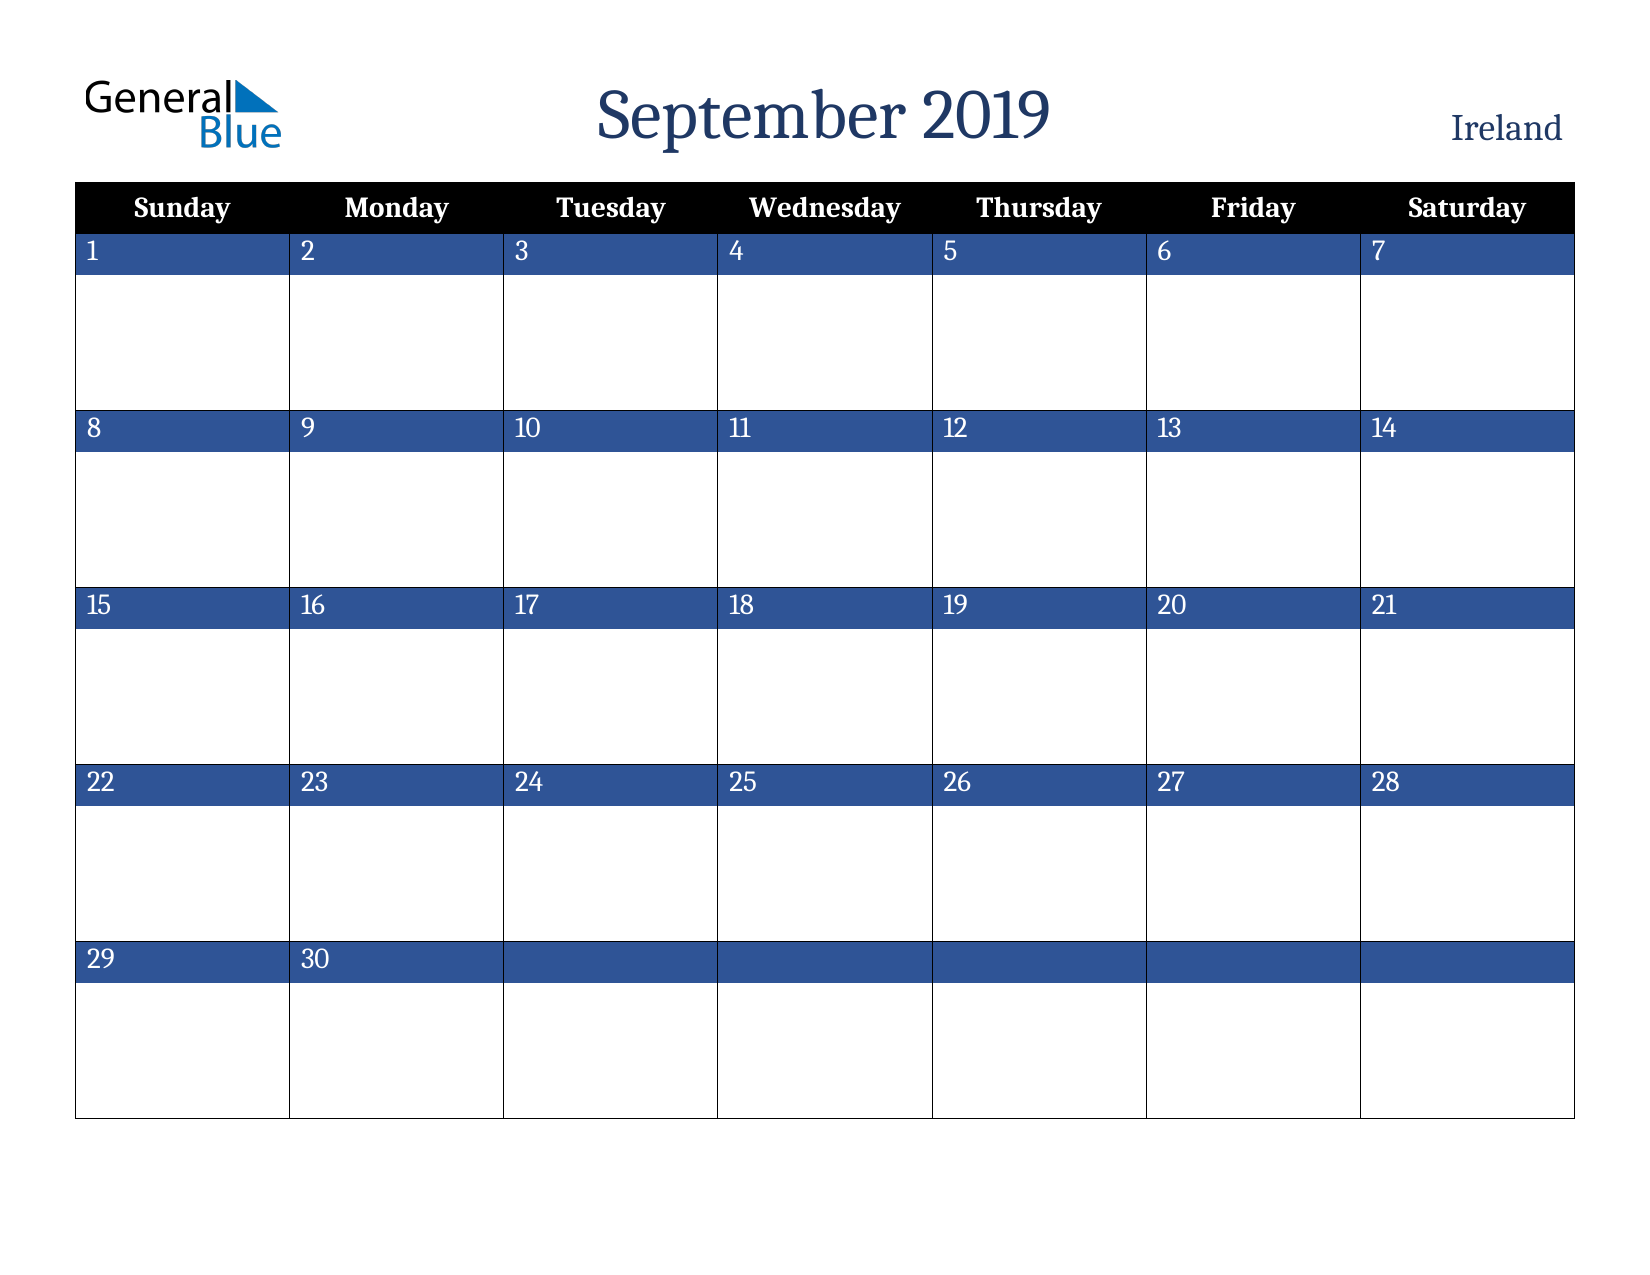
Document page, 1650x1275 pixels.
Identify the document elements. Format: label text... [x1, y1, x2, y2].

table_cell 11 [718, 411, 932, 452]
table_cell [1361, 275, 1574, 410]
table_cell 20 [1147, 588, 1360, 629]
table_cell [1361, 452, 1574, 587]
table_cell [1147, 629, 1360, 764]
table_cell 24 [504, 765, 717, 806]
table_cell [1147, 983, 1360, 1118]
table_cell Thursday [933, 183, 1146, 233]
table_cell [1147, 275, 1360, 410]
table_cell [1147, 942, 1360, 983]
table_cell 7 [1361, 234, 1574, 275]
table_cell [718, 983, 932, 1118]
table_header September 2019 [504, 75, 1146, 182]
table_cell 13 [1147, 411, 1360, 452]
table_cell [504, 806, 717, 941]
table_cell Monday [290, 183, 503, 233]
table_cell [290, 275, 503, 410]
table_cell [76, 452, 289, 587]
table_cell [76, 275, 289, 410]
table_cell [718, 806, 932, 941]
table_header Ireland [1146, 75, 1574, 182]
table_cell [76, 983, 289, 1118]
table_cell 3 [504, 234, 717, 275]
table_cell 18 [718, 588, 932, 629]
table_cell Tuesday [504, 183, 717, 233]
table_cell [290, 629, 503, 764]
table_cell 26 [933, 765, 1146, 806]
table_cell [504, 942, 717, 983]
table_cell [76, 806, 289, 941]
table_cell [933, 942, 1146, 983]
table_cell 30 [290, 942, 503, 983]
table_cell 19 [933, 588, 1146, 629]
table_cell [933, 275, 1146, 410]
table_cell 8 [76, 411, 289, 452]
table_cell [933, 983, 1146, 1118]
table_header [76, 75, 503, 182]
table_cell 1 [76, 234, 289, 275]
table_cell 17 [504, 588, 717, 629]
table_cell [504, 452, 717, 587]
table_cell [718, 942, 932, 983]
table_cell [290, 806, 503, 941]
table_cell 2 [290, 234, 503, 275]
table_cell 9 [290, 411, 503, 452]
table_cell [1361, 629, 1574, 764]
table_cell 5 [933, 234, 1146, 275]
picture [86, 80, 281, 148]
table_cell [1361, 983, 1574, 1118]
table_cell [1147, 806, 1360, 941]
table_cell [1361, 942, 1574, 983]
table_cell [933, 629, 1146, 764]
table_cell 12 [933, 411, 1146, 452]
table_cell 23 [290, 765, 503, 806]
table_cell [76, 629, 289, 764]
table_cell 15 [76, 588, 289, 629]
table_cell 6 [1147, 234, 1360, 275]
table_cell [933, 452, 1146, 587]
table_cell Saturday [1361, 183, 1574, 233]
table_cell [718, 275, 932, 410]
table_cell [933, 806, 1146, 941]
table_cell Wednesday [718, 183, 932, 233]
table_cell [1147, 452, 1360, 587]
table_cell [718, 629, 932, 764]
table_cell [504, 983, 717, 1118]
table_cell 29 [76, 942, 289, 983]
table_cell [290, 452, 503, 587]
table_cell 22 [76, 765, 289, 806]
table_cell 14 [1361, 411, 1574, 452]
table_cell 25 [718, 765, 932, 806]
table_cell 10 [504, 411, 717, 452]
table_cell Friday [1147, 183, 1360, 233]
table_cell 4 [718, 234, 932, 275]
table_cell 21 [1361, 588, 1574, 629]
table_cell 27 [1147, 765, 1360, 806]
table_cell 28 [1361, 765, 1574, 806]
table_cell Sunday [76, 183, 289, 233]
table_cell [1361, 806, 1574, 941]
table_cell [290, 983, 503, 1118]
table_cell 16 [290, 588, 503, 629]
table_cell [718, 452, 932, 587]
table_cell [504, 275, 717, 410]
table_cell [504, 629, 717, 764]
